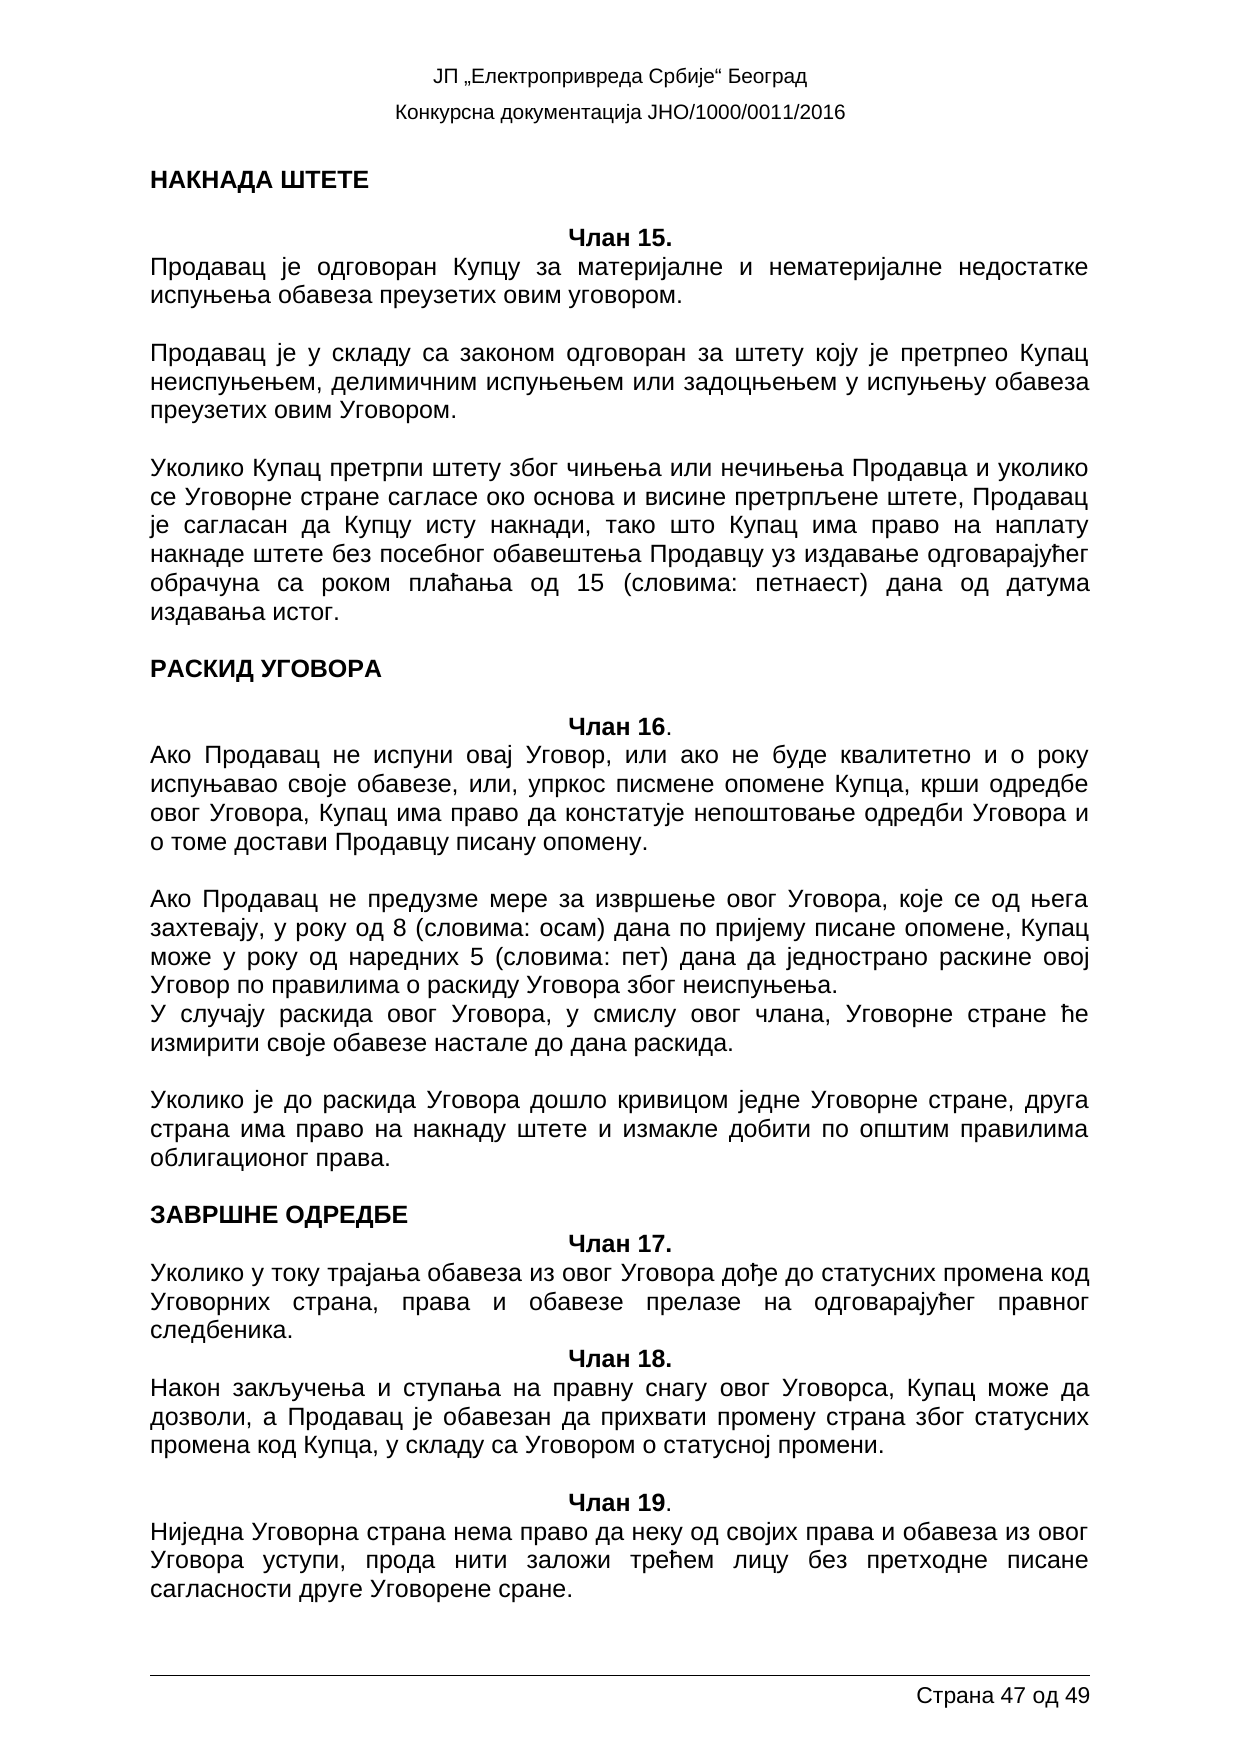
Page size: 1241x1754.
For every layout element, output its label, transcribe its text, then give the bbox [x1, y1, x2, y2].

text Уколико у току трајања обавеза из овог Уговора дође до статусних промена код Уговорних страна, права и обавезе прелазе на одговарајућег правног следбеника. [150, 1258, 1090, 1344]
text Члан 16. [150, 712, 1090, 740]
text Члан 19. [150, 1488, 1090, 1517]
text Након закључења и ступања на правну снагу овог Уговорса, Купац може да дозволи, а Продавац је обавезан да прихвати промену страна због статусних промена код Купца, у складу са Уговором о статусној промени. [150, 1373, 1090, 1459]
text НАКНАДА ШТЕТЕ [150, 165, 1090, 194]
text Ниједна Уговорна страна нема право да неку од својих права и обавеза из овог Уговора уступи, прода нити заложи трећем лицу без претходне писане сагласности друге Уговорене сране. [150, 1517, 1090, 1603]
text Ако Продавац не предузме мере за извршење овог Уговора, које се од њега захтевају, у року од 8 (словима: осам) дана по пријему писане опомене, Купац може у року од наредних 5 (словима: пет) дана да једнострано раскине овој Уговор по правилима о раскиду Уговора због неиспуњења. [150, 884, 1090, 999]
text Члан 15. [150, 223, 1090, 252]
text РАСКИД УГОВОРА [150, 654, 1090, 683]
text Ако Продавац не испуни овај Уговор, или ако не буде квалитетно и о року испуњавао своје обавезе, или, упркос писмене опомене Купца, крши одредбе овог Уговора, Купац има право да констатује непоштовање одредби Уговора и о томе достави Продавцу писану опомену. [150, 740, 1090, 855]
text ЗАВРШНЕ ОДРЕДБЕ [150, 1200, 1090, 1229]
text Члан 17. [150, 1229, 1090, 1258]
text Продавац је одговоран Купцу за материјалне и нематеријалне недостатке испуњења обавеза преузетих овим уговором. [150, 252, 1090, 309]
text У случају раскида овог Уговора, у смислу овог члана, Уговорне стране ће измирити своје обавезе настале до дана раскида. [150, 999, 1090, 1057]
text Продавац је у складу са законом одговоран за штету коју је претрпео Купац неиспуњењем, делимичним испуњењем или задоцњењем у испуњењу обавеза преузетих овим Уговором. [150, 338, 1090, 424]
text Члан 18. [150, 1344, 1090, 1373]
text Уколико Купац претрпи штету због чињења или нечињења Продавца и уколико се Уговорне стране сагласе око основа и висине претрпљене штете, Продавац је сагласан да Купцу исту накнади, тако што Купац има право на наплату накнаде штете без посебног обавештења Продавцу уз издавање одговарајућег обрачуна са роком плаћања од 15 (словима: петнаест) дана од датума издавања истог. [150, 453, 1090, 625]
text Уколико је до раскида Уговора дошло кривицом једне Уговорне стране, друга страна има право на накнаду штете и измакле добити по општим правилима облигационог права. [150, 1085, 1090, 1172]
